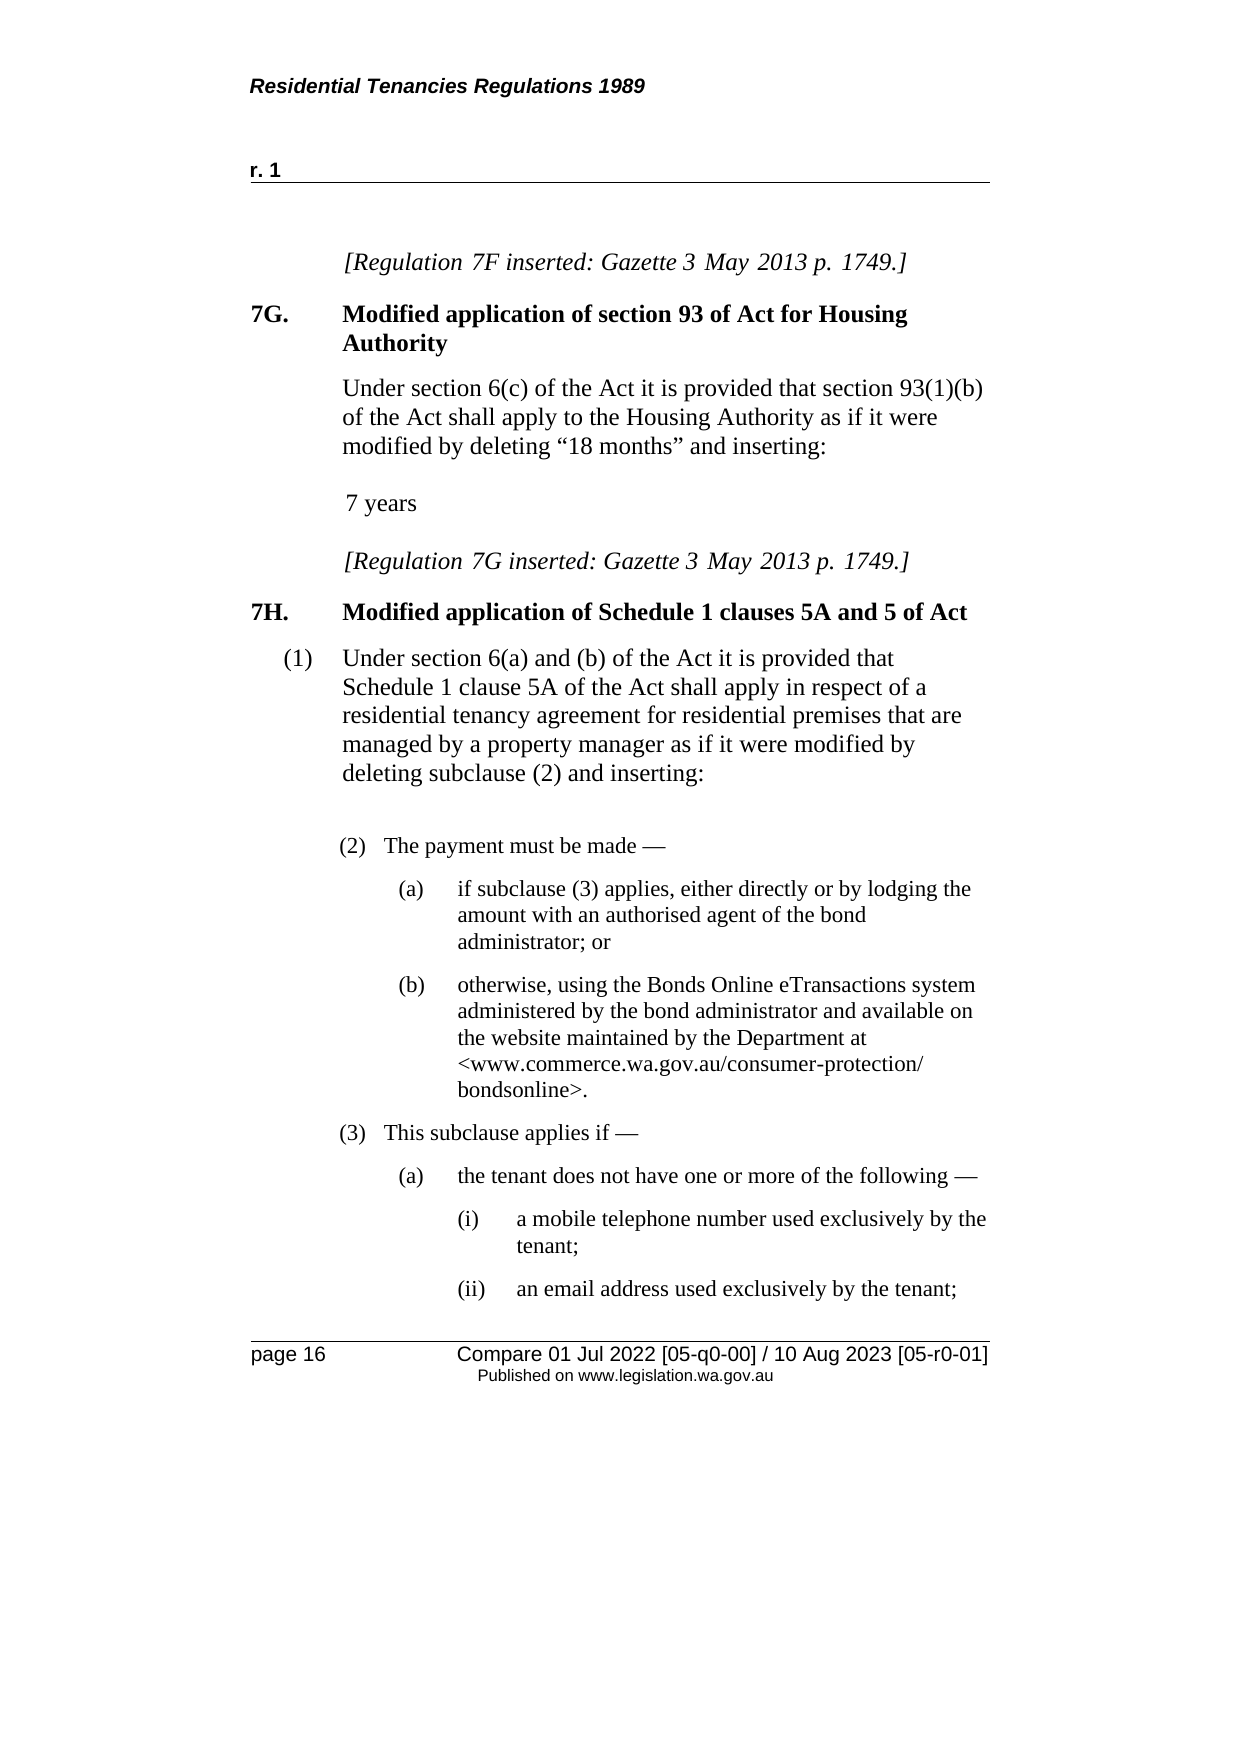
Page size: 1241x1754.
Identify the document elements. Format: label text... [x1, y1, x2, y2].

text (3) This subclause applies if — [251, 1119, 990, 1146]
text (2) The payment must be made — [251, 832, 990, 858]
text Under section 6(c) of the Act it is provided that section 93(1)(b) of the Act shall apply to the Housing Authority as if it were modified by deleting “18 months” and inserting: [251, 373, 990, 459]
text (b) otherwise, using the Bonds Online eTransactions system administered by the bond administrator and available on the website maintained by the Department at <www.commerce.wa.gov.au/consumer-protection/ bondsonline>. [398, 971, 990, 1103]
text [Regulation 7G inserted: Gazette 3 May 2013 p. 1749.] [251, 546, 990, 574]
subtitle 7G. Modified application of section 93 of Act for Housing Authority [251, 299, 990, 357]
text (a) the tenant does not have one or more of the following — [398, 1162, 990, 1189]
text (a) if subclause (3) applies, either directly or by lodging the amount with an authorised agent of the bond administrator; or [398, 875, 990, 954]
text [Regulation 7F inserted: Gazette 3 May 2013 p. 1749.] [251, 247, 990, 276]
text (ii) an email address used exclusively by the tenant; [457, 1275, 990, 1301]
text 7 years [251, 488, 990, 517]
text (1) Under section 6(a) and (b) of the Act it is provided that Schedule 1 clause 5A of the Act shall apply in respect of a residential tenancy agreement for residential premises that are managed by a property manager as if it were modified by deleting subclause (2) and inserting: [251, 643, 990, 787]
subtitle 7H. Modified application of Schedule 1 clauses 5A and 5 of Act [251, 597, 990, 626]
text (i) a mobile telephone number used exclusively by the tenant; [457, 1205, 990, 1258]
